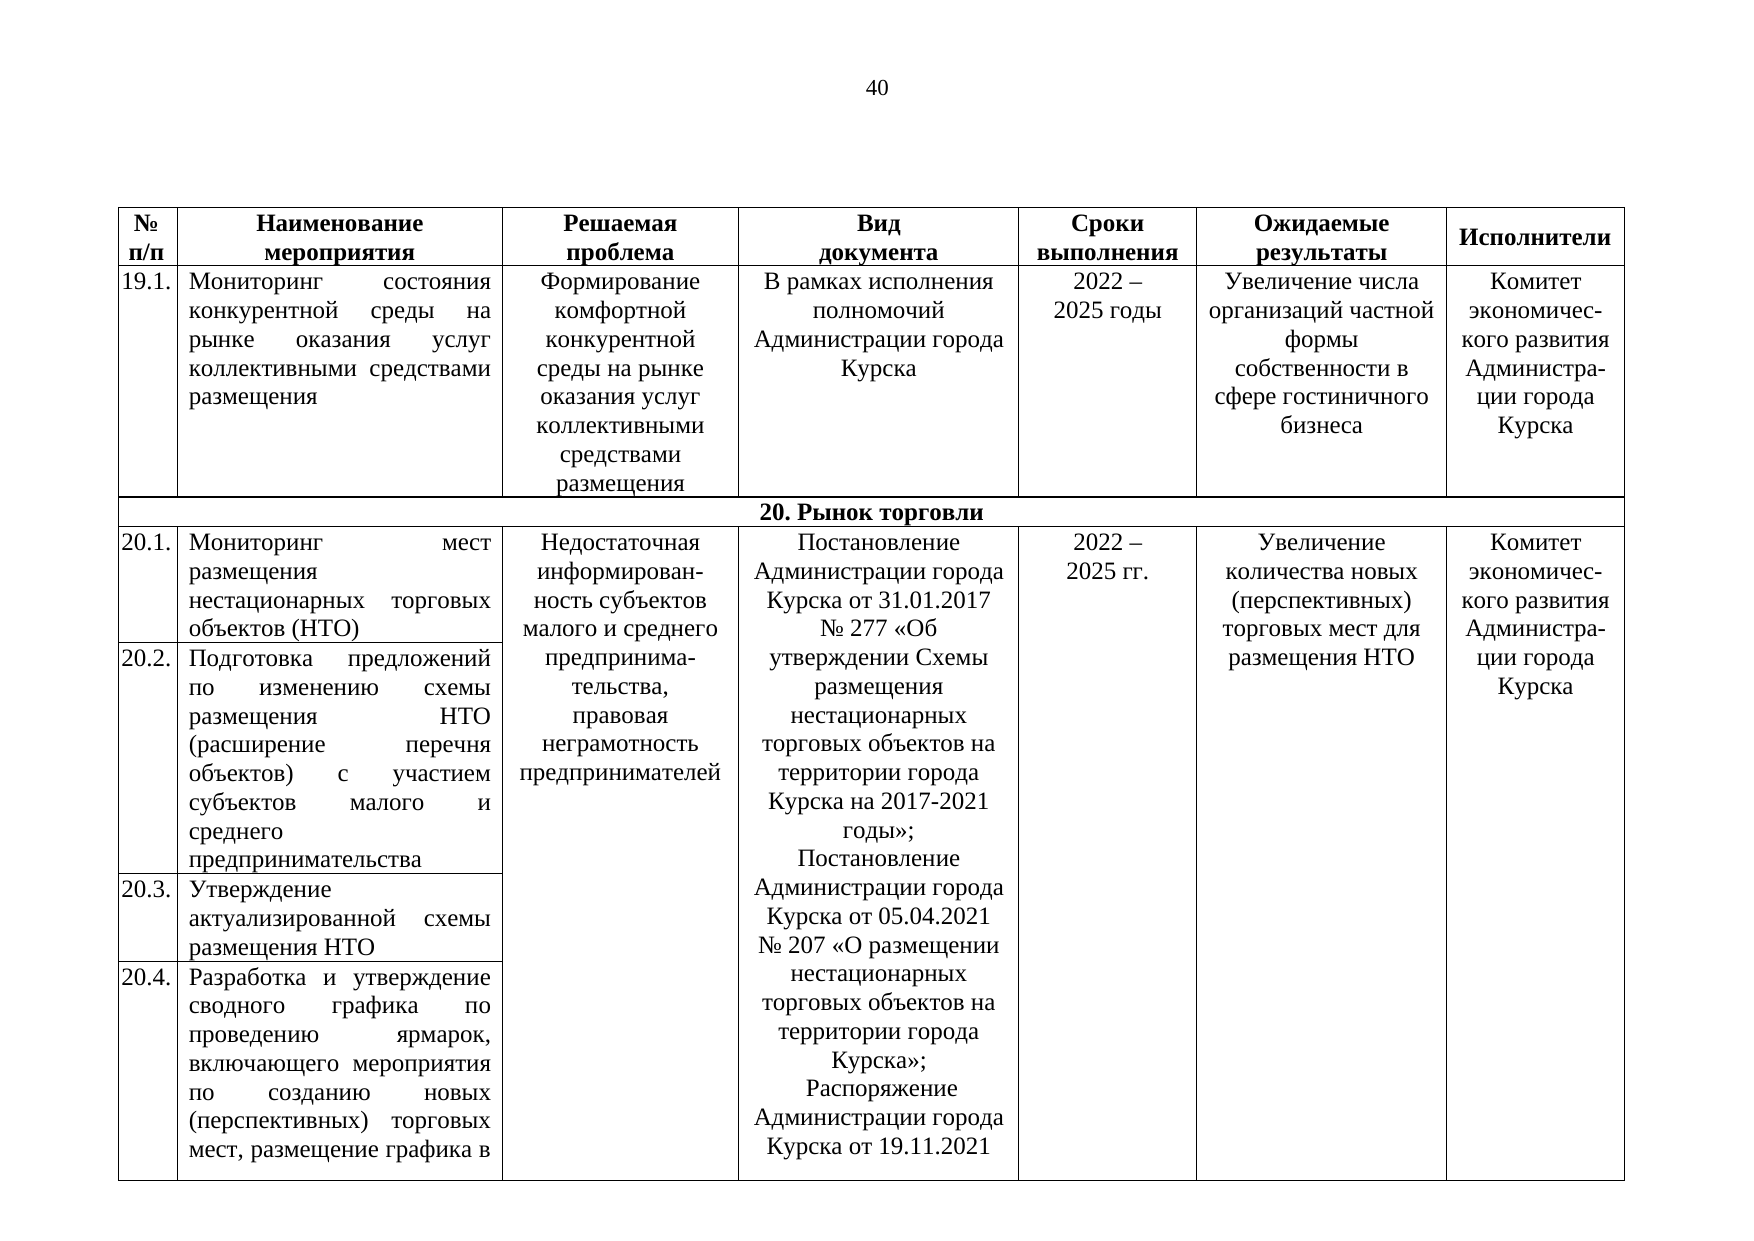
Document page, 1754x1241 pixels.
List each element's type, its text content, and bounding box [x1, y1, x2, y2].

table_header № п/п [119, 208, 177, 265]
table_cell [178, 962, 502, 1180]
table_cell 19.1. [119, 266, 177, 496]
table_cell Формирование комфортной конкурентной среды на рынке оказания услуг коллективными средствами размещения [503, 266, 738, 496]
table_cell 2022 – 2025 гг. [1019, 527, 1196, 1180]
table_cell 20.3. [119, 874, 177, 961]
table_cell 20.4. [119, 962, 177, 1180]
table_header Ожидаемые результаты [1197, 208, 1446, 265]
table_cell Увеличение числа организаций частной формы собственности в сфере гостиничного бизнеса [1197, 266, 1446, 496]
table_cell 2022 – 2025 годы [1019, 266, 1196, 496]
table_cell Увеличение количества новых (перспективных) торговых мест для размещения НТО [1197, 527, 1446, 1180]
table_cell Комитет экономичес-кого развития Администра-ции города Курска [1447, 266, 1624, 496]
table_cell 20.2. [119, 643, 177, 873]
table_cell Утверждение актуализированной схемы размещения НТО [178, 874, 502, 961]
table_cell Мониторинг мест размещения нестационарных торговых объектов (НТО) [178, 527, 502, 642]
table_cell Подготовка предложений по изменению схемы размещения НТО (расширение перечня объектов) с участием субъектов малого и среднего предпринимательства [178, 643, 502, 873]
table_cell Недостаточная информирован-ность субъектов малого и среднего предпринима-тельства, правовая неграмотность предпринимателей [503, 527, 738, 1180]
table_cell 20. Рынок торговли [119, 498, 1624, 526]
table_cell Комитет экономичес-кого развития Администра-ции города Курска [1447, 527, 1624, 1180]
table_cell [739, 266, 1018, 496]
table_cell 20.1. [119, 527, 177, 642]
table_header Вид документа [739, 208, 1018, 265]
table_cell Мониторинг состояния конкурентной среды на рынке оказания услуг коллективными средствами размещения [178, 266, 502, 496]
table_header Решаемая проблема [503, 208, 738, 265]
table_header Наименование мероприятия [178, 208, 502, 265]
table_header Исполнители [1447, 208, 1624, 265]
table_header Сроки выполнения [1019, 208, 1196, 265]
table_cell Постановление Администрации города Курска от 31.01.2017 № 277 «Об утверждении Схемы размещения нестационарных торговых объектов на территории города Курска на 2017-2021 годы»; Постановление Администрации города Курска от 05.04.2021 № 207 «О размещении нестационарных торговых объектов на территории города Курска»; Распоряжение Администрации города Курска от 19.11.2021 № 1943-ра «Об утверждении графика проведения ярмарок на территории города Курска в 2022 году» [739, 527, 1018, 1180]
